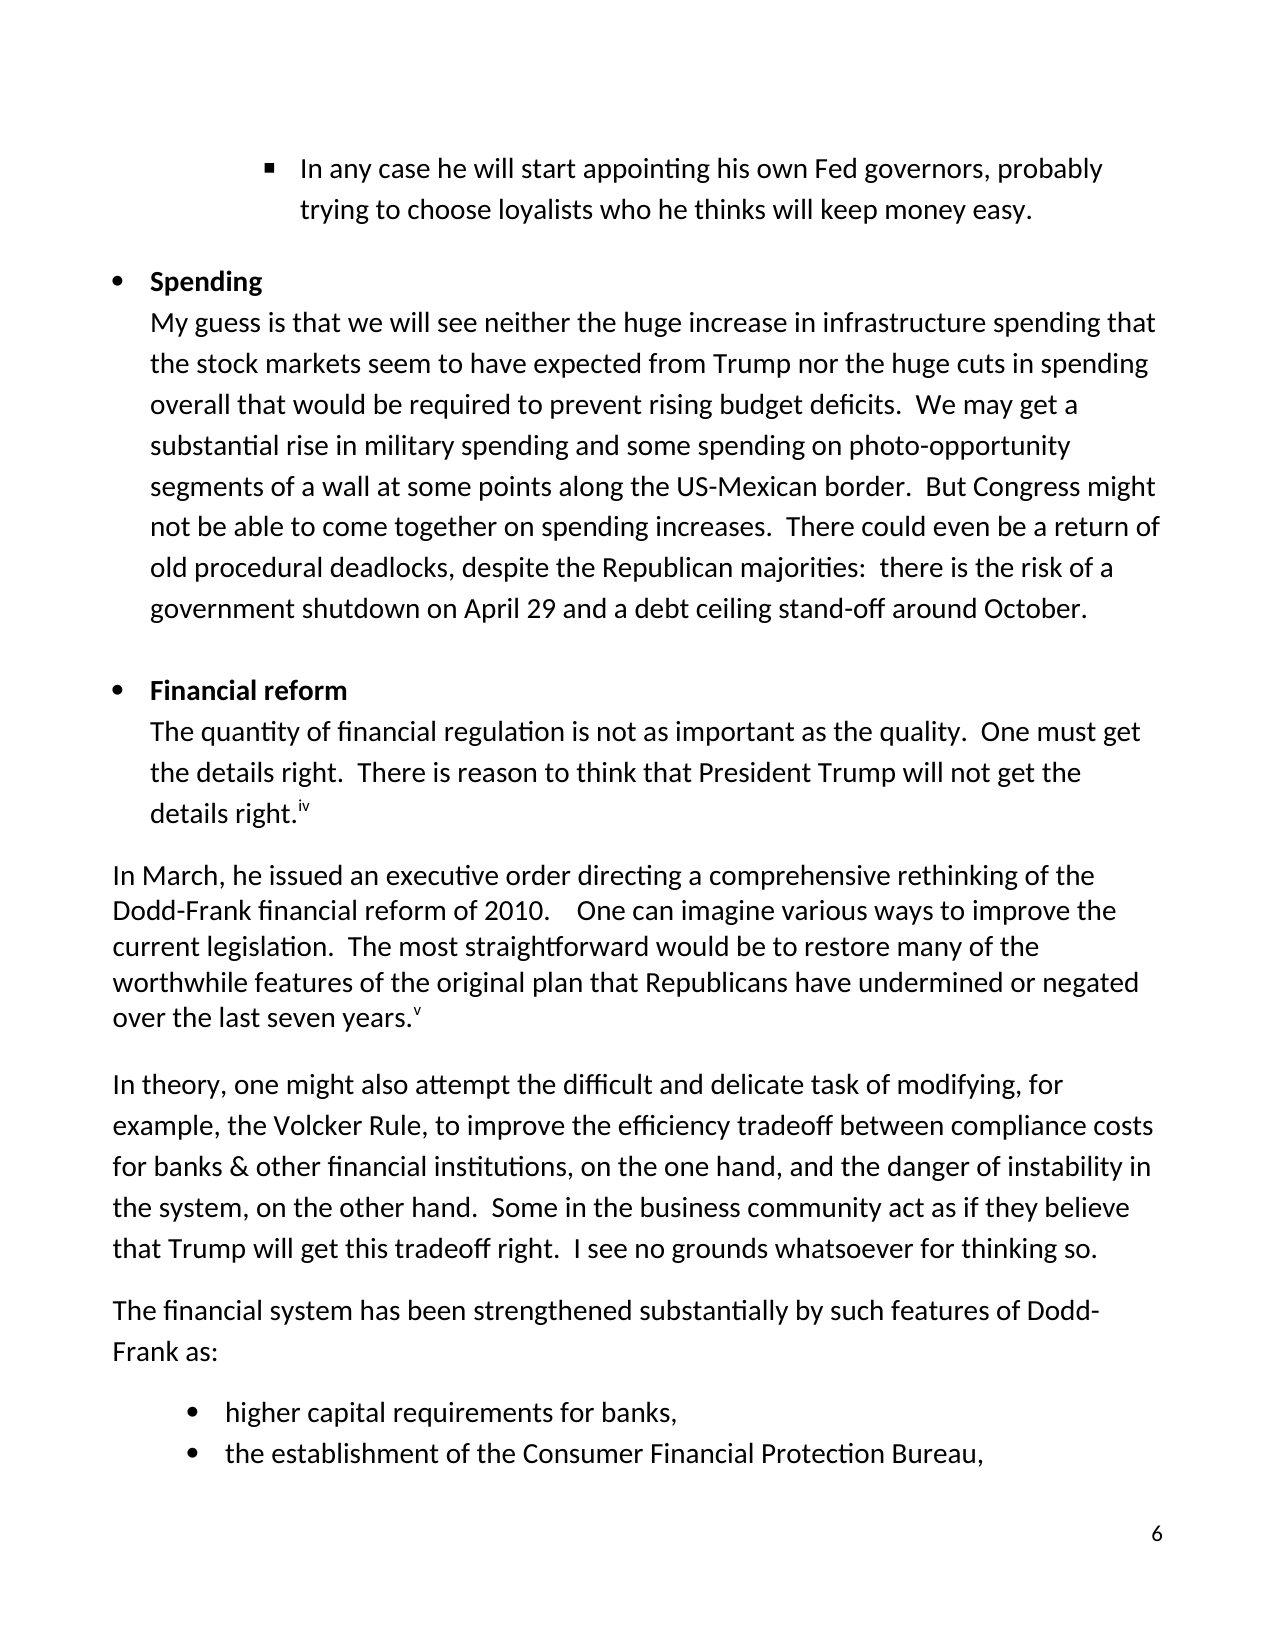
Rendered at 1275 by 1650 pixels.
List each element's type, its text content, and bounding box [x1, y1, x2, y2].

text In March, he issued an executive order directing a comprehensive rethinking of the Dodd-Frank financial reform of 2010. One can imagine various ways to improve the current legislation. The most straightforward would be to restore many of the worthwhile features of the original plan that Republicans have undermined or negated over the last seven years. [112, 857, 1162, 1035]
text In theory, one might also attempt the difficult and delicate task of modifying, for example, the Volcker Rule, to improve the efficiency tradeoff between compliance costs for banks & other financial institutions, on the one hand, and the danger of instability in the system, on the other hand. Some in the business community act as if they believe that Trump will get this tradeoff right. I see no grounds whatsoever for thinking so. [112, 1066, 1162, 1266]
list In any case he will start appointing his own Fed governors, probably trying to choose loyalists who he thinks will keep money easy. [262, 150, 1162, 259]
list Financial reform The quantity of financial regulation is not as important as the quality. One must get the details right. There is reason to think that President Trump will not get the details right. [112, 672, 1162, 831]
list higher capital requirements for banks, [187, 1394, 1162, 1430]
text The financial system has been strengthened substantially by such features of Dodd-Frank as: [112, 1292, 1162, 1368]
list Spending My guess is that we will see neither the huge increase in infrastructure spending that the stock markets seem to have expected from Trump nor the huge cuts in spending overall that would be required to prevent rising budget deficits. We may get a substantial rise in military spending and some spending on photo-opportunity segments of a wall at some points along the US-Mexican border. But Congress might not be able to come together on spending increases. There could even be a return of old procedural deadlocks, despite the Republican majorities: there is the risk of a government shutdown on April 29 and a debt ceiling stand-off around October. [112, 263, 1162, 626]
list the establishment of the Consumer Financial Protection Bureau, [187, 1435, 1162, 1471]
